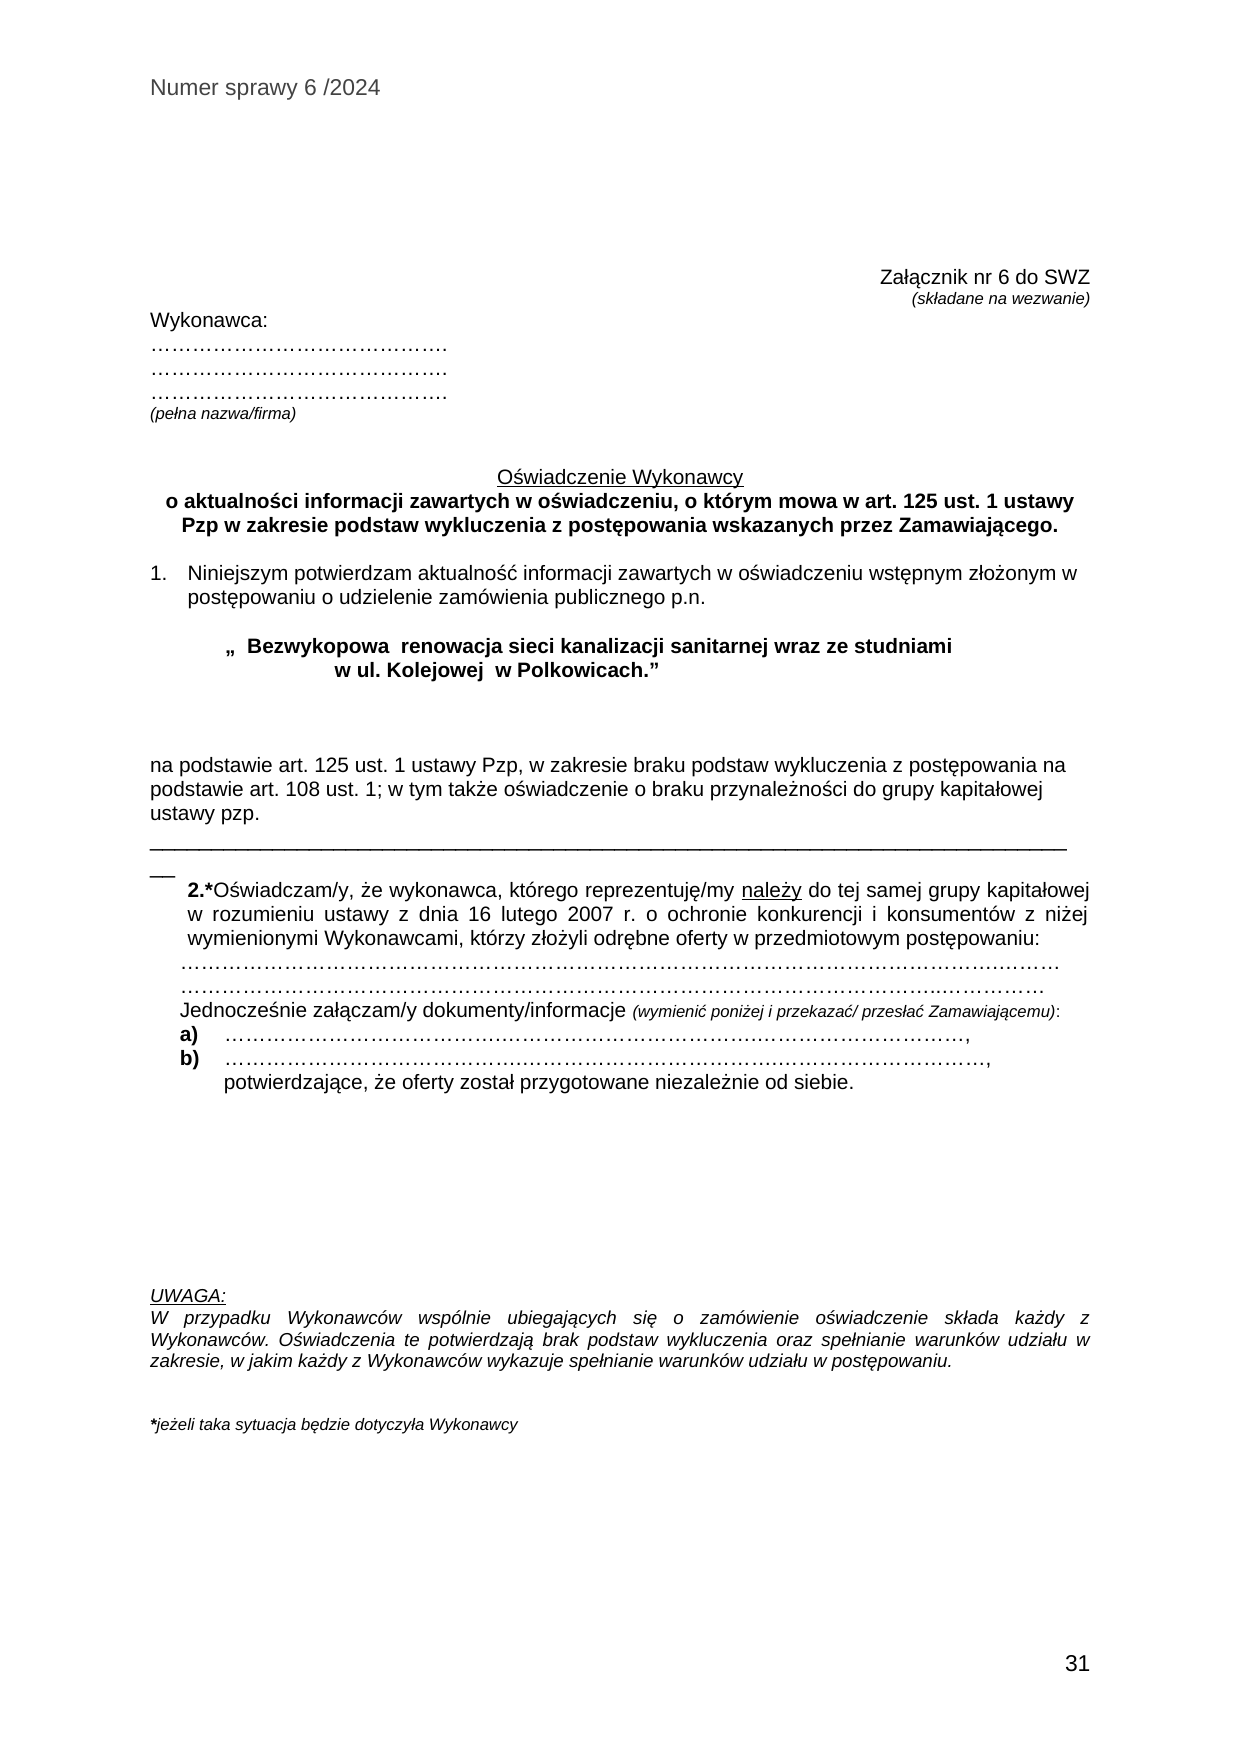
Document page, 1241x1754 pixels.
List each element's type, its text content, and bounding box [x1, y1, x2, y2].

text ……………………………………………………………………………………………………….……… [179, 950, 1090, 974]
text Załącznik nr 6 do SWZ [740, 265, 1090, 289]
list …………………………………….……………………………….…………………………, [179, 1046, 1090, 1069]
text 2.*Oświadczam/y, że wykonawca, którego reprezentuję/my należy do tej samej grupy kapitałowej w rozumieniu ustawy z dnia 16 lutego 2007 r. o ochronie konkurencji i konsumentów z niżej wymienionymi Wykonawcami, którzy złożyli odrębne oferty w przedmiotowym postępowaniu: [187, 878, 1090, 950]
text UWAGA: [150, 1285, 1090, 1307]
text Jednocześnie załączam/y dokumenty/informacje (wymienić poniżej i przekazać/ przesłać Zamawiającemu): [179, 998, 1090, 1022]
text *jeżeli taka sytuacja będzie dotyczyła Wykonawcy [150, 1414, 1090, 1434]
text ………………………………………………………………………………………………..…………… [179, 974, 1090, 998]
text ……………………………………. [150, 332, 1090, 356]
text (składane na wezwanie) [740, 289, 1090, 308]
text o aktualności informacji zawartych w oświadczeniu, o którym mowa w art. 125 ust. 1 ustawy Pzp w zakresie podstaw wykluczenia z postępowania wskazanych przez Zamawiającego. [150, 489, 1090, 537]
list ………………………………….……………………………….…………………………, [179, 1022, 1090, 1046]
text Wykonawca: [150, 308, 1090, 332]
list w ul. Kolejowej w Polkowicach.” [225, 657, 1090, 681]
text _____________________________________________________________________________ [150, 825, 1079, 878]
text (pełna nazwa/firma) [150, 404, 1090, 423]
text ……………………………………. [150, 380, 1090, 404]
text potwierdzające, że oferty został przygotowane niezależnie od siebie. [224, 1069, 1090, 1093]
text W przypadku Wykonawców wspólnie ubiegających się o zamówienie oświadczenie składa każdy z Wykonawców. Oświadczenia te potwierdzają brak podstaw wykluczenia oraz spełnianie warunków udziału w zakresie, w jakim każdy z Wykonawców wykazuje spełnianie warunków udziału w postępowaniu. [150, 1307, 1090, 1371]
text ……………………………………. [150, 356, 1090, 380]
list Niniejszym potwierdzam aktualność informacji zawartych w oświadczeniu wstępnym złożonym w postępowaniu o udzielenie zamówienia publicznego p.n. [150, 561, 1090, 608]
text na podstawie art. 125 ust. 1 ustawy Pzp, w zakresie braku podstaw wykluczenia z postępowania na podstawie art. 108 ust. 1; w tym także oświadczenie o braku przynależności do grupy kapitałowej ustawy pzp. [150, 753, 1090, 825]
list „ Bezwykopowa renowacja sieci kanalizacji sanitarnej wraz ze studniami [225, 633, 1090, 657]
subtitle Oświadczenie Wykonawcy [150, 465, 1090, 489]
